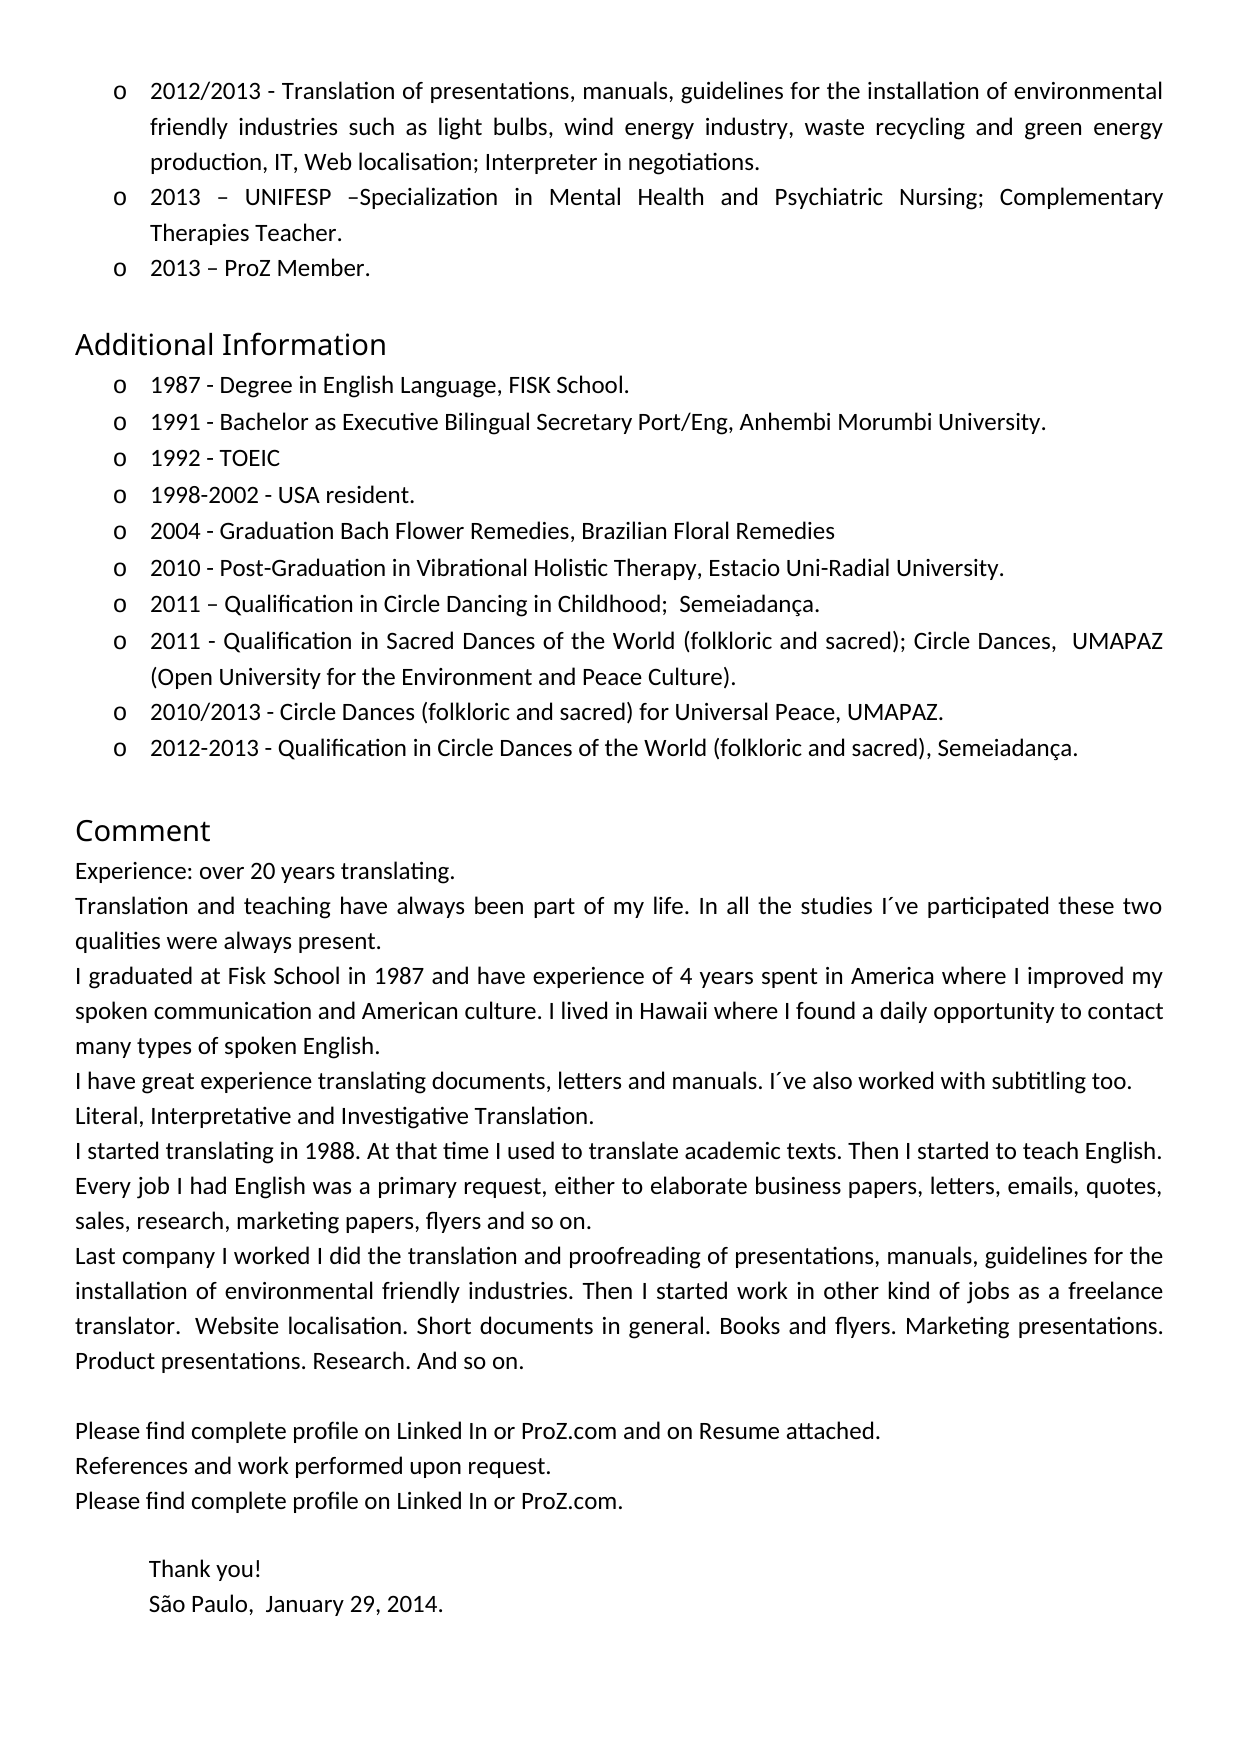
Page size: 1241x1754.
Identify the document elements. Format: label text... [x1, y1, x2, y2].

text Thank you! [75, 1553, 1165, 1583]
list 2004 - Graduation Bach Flower Remedies, Brazilian Floral Remedies [112, 515, 1165, 547]
text Experience: over 20 years translating. [75, 856, 1165, 886]
list 2013 – ProZ Member. [112, 252, 1165, 284]
list 2011 – Qualification in Circle Dancing in Childhood; Semeiadança. [112, 588, 1165, 620]
text I graduated at Fisk School in 1987 and have experience of 4 years spent in America where I improved my spoken communication and American culture. I lived in Hawaii where I found a daily opportunity to contact many types of spoken English. [75, 961, 1165, 1061]
list 1998-2002 - USA resident. [112, 479, 1165, 511]
text References and work performed upon request. [75, 1451, 1165, 1481]
list 1987 - Degree in English Language, FISK School. [112, 369, 1165, 401]
list 2012-2013 - Qualification in Circle Dances of the World (folkloric and sacred), Semeiadança. [112, 732, 1165, 764]
text I have great experience translating documents, letters and manuals. I´ve also worked with subtitling too. [75, 1066, 1165, 1096]
text Last company I worked I did the translation and proofreading of presentations, manuals, guidelines for the installation of environmental friendly industries. Then I started work in other kind of jobs as a freelance translator. Website localisation. Short documents in general. Books and flyers. Marketing presentations. Product presentations. Research. And so on. [75, 1241, 1165, 1376]
text Please find complete profile on Linked In or ProZ.com and on Resume attached. [75, 1416, 1165, 1446]
list 2013 – UNIFESP –Specialization in Mental Health and Psychiatric Nursing; Complementary Therapies Teacher. [112, 181, 1165, 248]
text I started translating in 1988. At that time I used to translate academic texts. Then I started to teach English. Every job I had English was a primary request, either to elaborate business papers, letters, emails, quotes, sales, research, marketing papers, flyers and so on. [75, 1136, 1165, 1236]
text Additional Information [75, 324, 1165, 364]
text Comment [75, 810, 1165, 849]
list 2010/2013 - Circle Dances (folkloric and sacred) for Universal Peace, UMAPAZ. [112, 696, 1165, 728]
list 1992 - TOEIC [112, 442, 1165, 474]
text Translation and teaching have always been part of my life. In all the studies I´ve participated these two qualities were always present. [75, 891, 1165, 956]
list 1991 - Bachelor as Executive Bilingual Secretary Port/Eng, Anhembi Morumbi University. [112, 406, 1165, 438]
list 2012/2013 - Translation of presentations, manuals, guidelines for the installation of environmental friendly industries such as light bulbs, wind energy industry, waste recycling and green energy production, IT, Web localisation; Interpreter in negotiations. [112, 75, 1165, 177]
text São Paulo, January 29, 2014. [75, 1588, 1165, 1618]
text Literal, Interpretative and Investigative Translation. [75, 1101, 1165, 1131]
list 2011 - Qualification in Sacred Dances of the World (folkloric and sacred); Circle Dances, UMAPAZ (Open University for the Environment and Peace Culture). [112, 625, 1165, 692]
text Please find complete profile on Linked In or ProZ.com. [75, 1486, 1165, 1516]
list 2010 - Post-Graduation in Vibrational Holistic Therapy, Estacio Uni-Radial University. [112, 552, 1165, 584]
